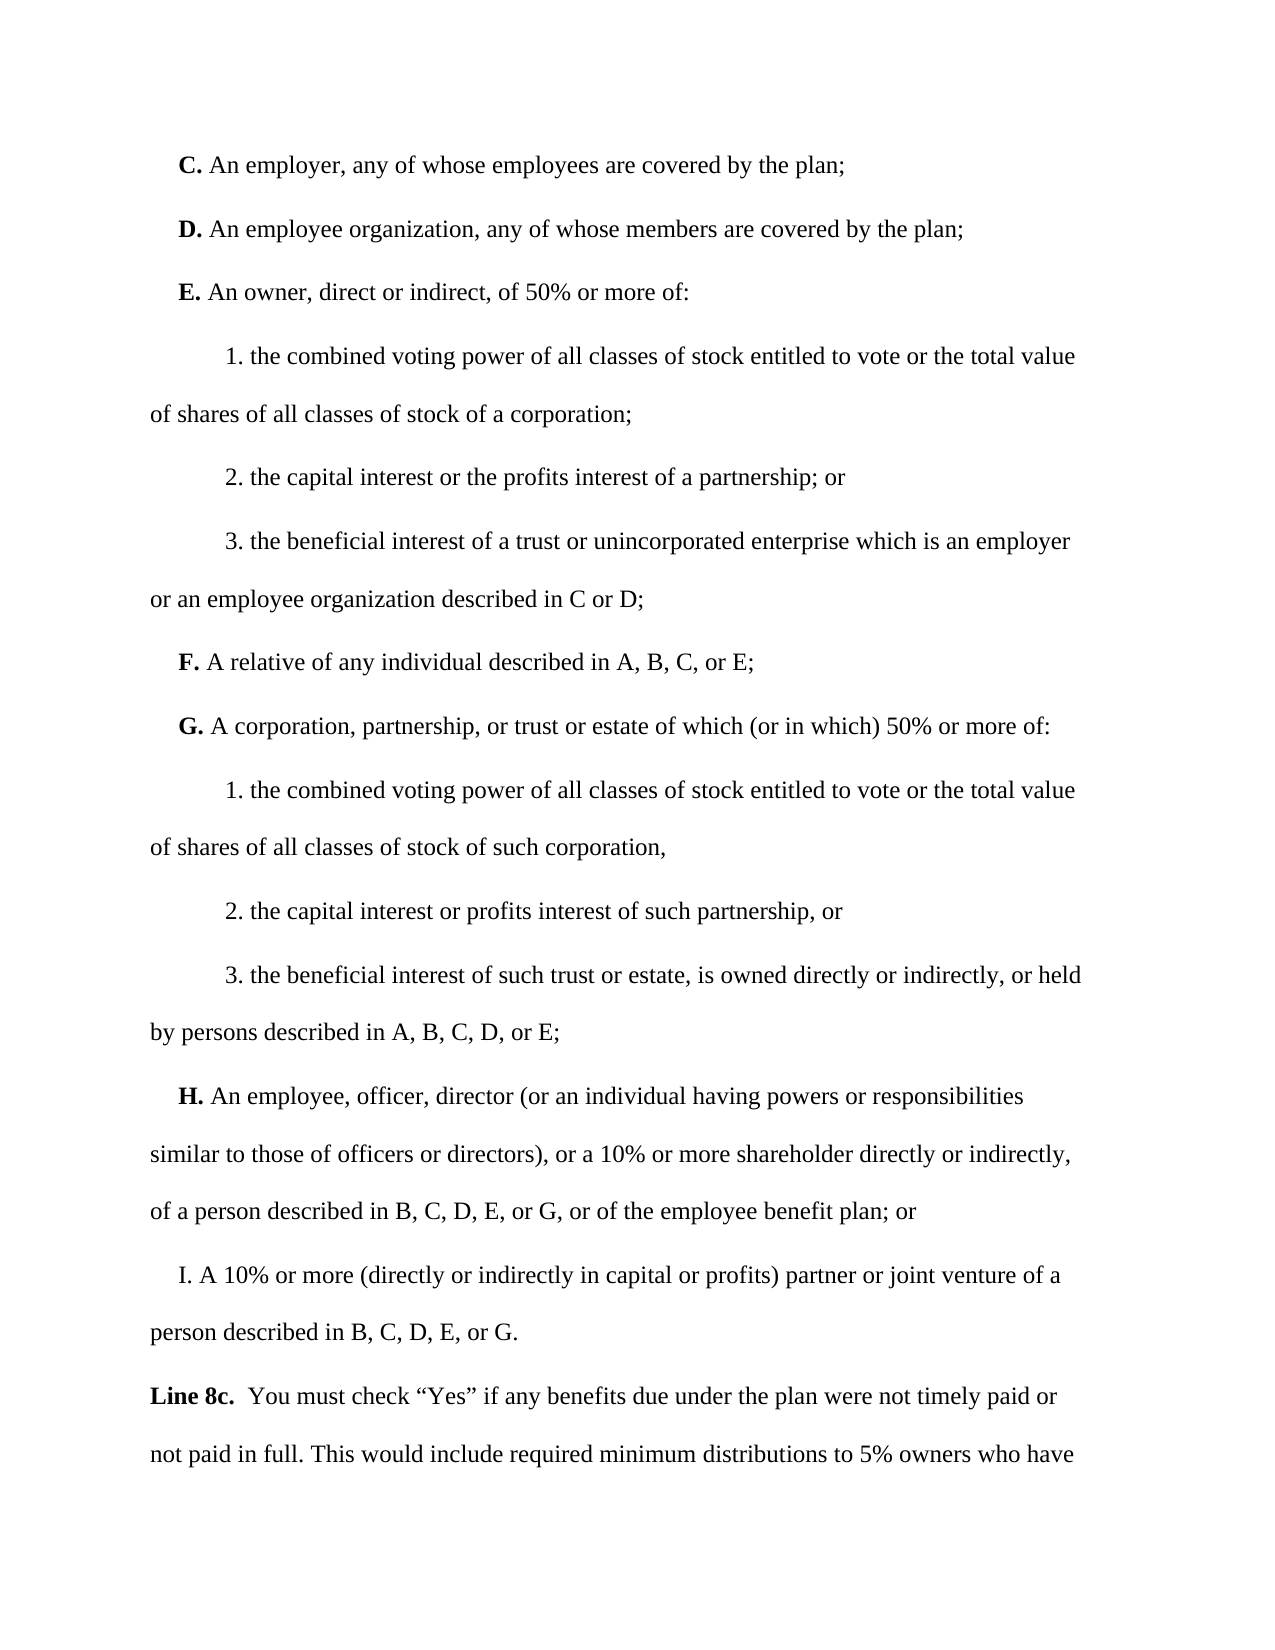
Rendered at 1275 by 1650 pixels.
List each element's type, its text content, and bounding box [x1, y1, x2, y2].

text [150, 1381, 1088, 1467]
text 1. the combined voting power of all classes of stock entitled to vote or the total value of shares of all classes of stock of a corporation; [150, 341, 1089, 427]
text 1. the combined voting power of all classes of stock entitled to vote or the total value of shares of all classes of stock of such corporation, [150, 775, 1089, 861]
text 3. the beneficial interest of such trust or estate, is owned directly or indirectly, or held by persons described in A, B, C, D, or E; [150, 960, 1089, 1046]
text 2. the capital interest or the profits interest of a partnership; or [150, 462, 1089, 491]
text 2. the capital interest or profits interest of such partnership, or [150, 896, 1089, 925]
text G. A corporation, partnership, or trust or estate of which (or in which) 50% or more of: [150, 711, 1089, 740]
text 3. the beneficial interest of a trust or unincorporated enterprise which is an employer or an employee organization described in C or D; [150, 526, 1089, 612]
text D. An employee organization, any of whose members are covered by the plan; [150, 214, 1089, 242]
text F. A relative of any individual described in A, B, C, or E; [150, 647, 1089, 676]
text C. An employer, any of whose employees are covered by the plan; [150, 150, 1089, 179]
text I. A 10% or more (directly or indirectly in capital or profits) partner or joint venture of a person described in B, C, D, E, or G. [150, 1260, 1089, 1346]
text H. An employee, officer, director (or an individual having powers or responsibilities similar to those of officers or directors), or a 10% or more shareholder directly or indirectly, of a person described in B, C, D, E, or G, or of the employee benefit plan; or [150, 1081, 1089, 1225]
text E. An owner, direct or indirect, of 50% or more of: [150, 277, 1089, 306]
